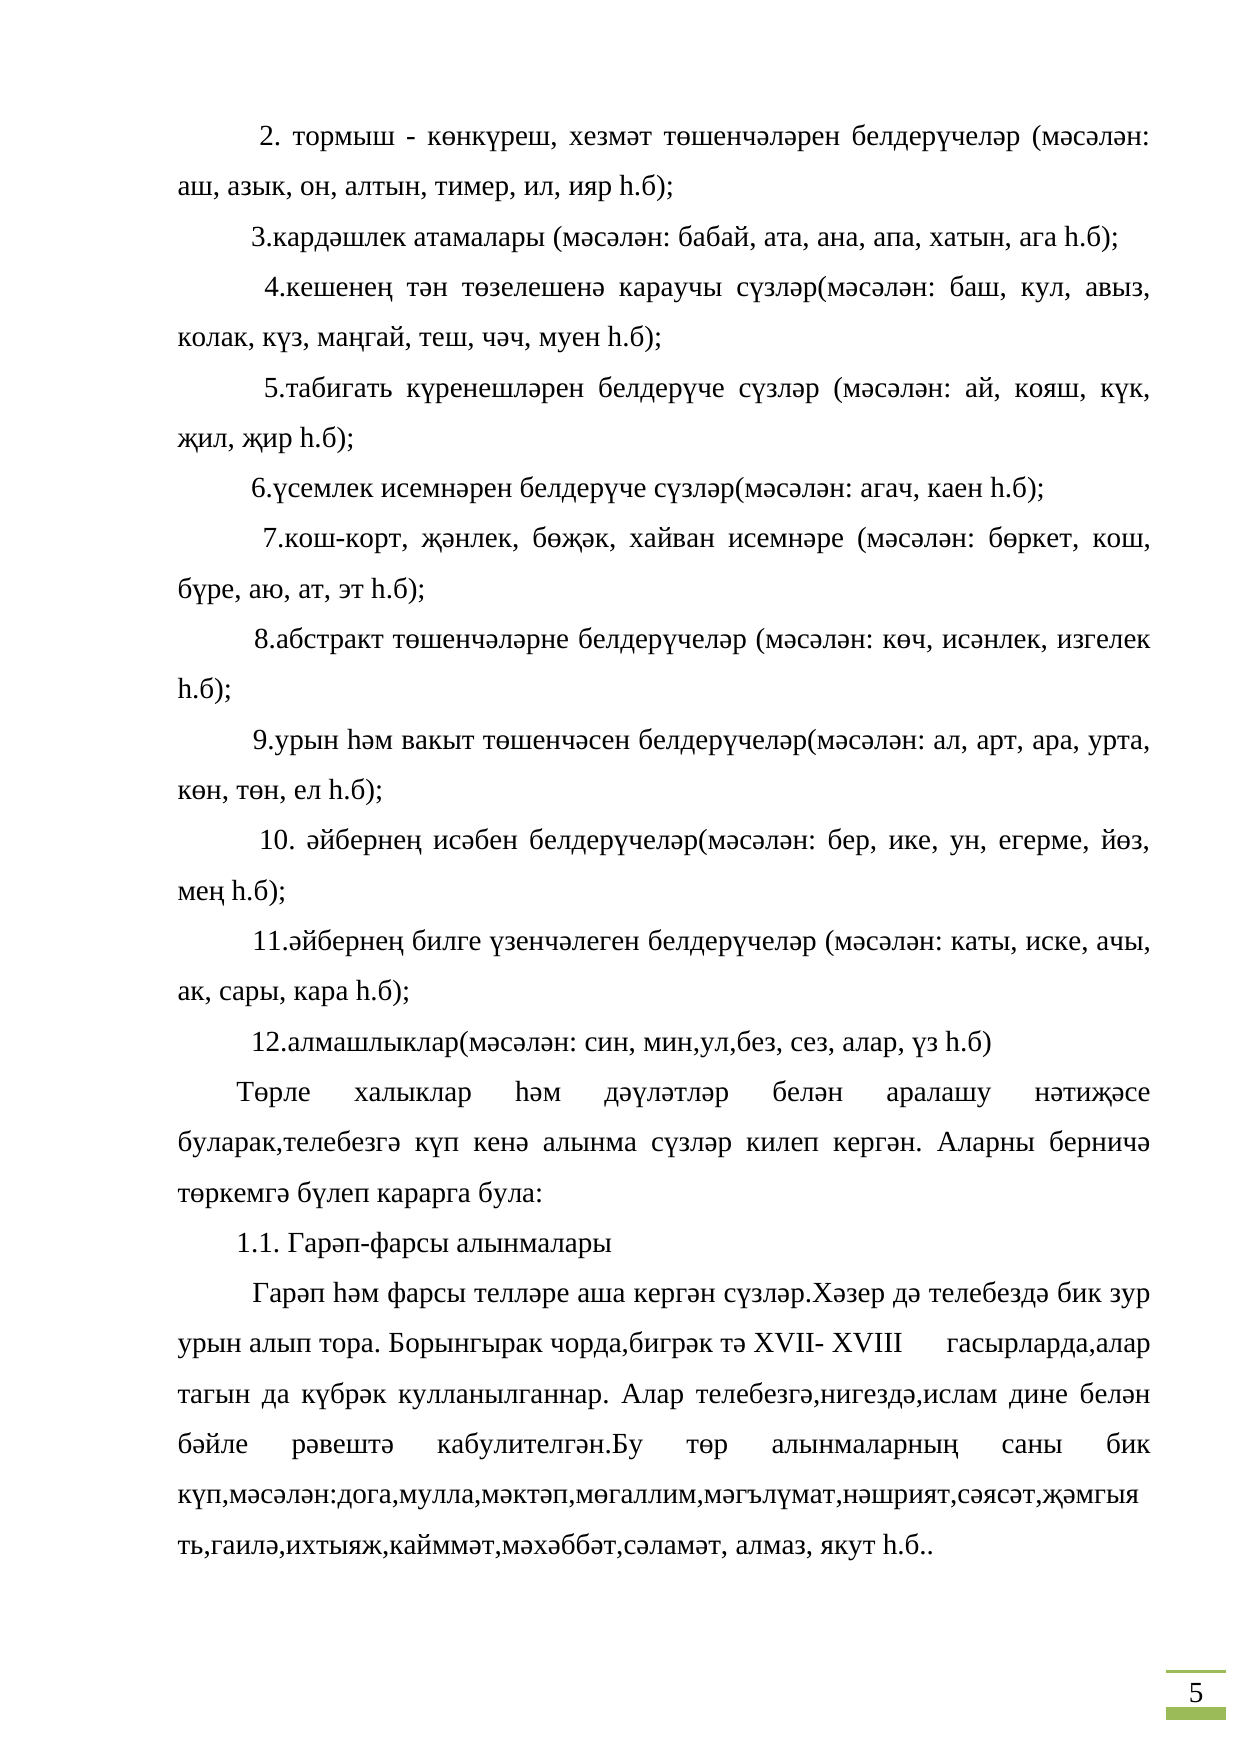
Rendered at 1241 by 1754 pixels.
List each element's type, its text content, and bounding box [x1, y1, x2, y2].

text 12.алмашлыклар(мәсәлән: син, мин,ул,без, сез, алар, үз һ.б) [177, 1024, 1152, 1057]
text 9.урын һәм вакыт төшенчәсен белдерүчеләр(мәсәлән: ал, арт, ара, урта, көн, төн, ел һ.б); [177, 722, 1152, 806]
text Гарәп һәм фарсы телләре аша кергән сүзләр.Хәзер дә телебездә бик зур урын алып тора. Борынгырак чорда,бигрәк тә ХVII- ХVIII гасырларда,алар тагын да күбрәк кулланылганнар. Алар телебезгә,нигездә,ислам дине белән бәйле рәвештә кабулителгән.Бу төр алынмаларның саны бик күп,мәсәлән:дога,мулла,мәктәп,мөгаллим,мәгълүмат,нәшрият,сәясәт,җәмгыять,гаилә,ихтыяж,кайммәт,мәхәббәт,сәламәт, алмаз, якут һ.б.. [177, 1275, 1152, 1560]
text 1.1. Гарәп-фарсы алынмалары [177, 1225, 1152, 1258]
text 8.абстракт төшенчәләрне белдерүчеләр (мәсәлән: көч, исәнлек, изгелек һ.б); [177, 621, 1152, 705]
text 11.әйбернең билге үзенчәлеген белдерүчеләр (мәсәлән: каты, иске, ачы, ак, сары, кара һ.б); [177, 923, 1152, 1007]
text Төрле халыклар һәм дәүләтләр белән аралашу нәтиҗәсе буларак,телебезгә күп кенә алынма сүзләр килеп кергән. Аларны берничә төркемгә бүлеп карарга була: [177, 1074, 1152, 1208]
text 4.кешенең тән төзелешенә караучы сүзләр(мәсәлән: баш, кул, авыз, колак, күз, маңгай, теш, чәч, муен һ.б); [177, 269, 1152, 353]
text 7.кош-корт, җәнлек, бөҗәк, хайван исемнәре (мәсәлән: бөркет, кош, бүре, аю, ат, эт һ.б); [177, 521, 1152, 604]
text 6.үсемлек исемнәрен белдерүче сүзләр(мәсәлән: агач, каен һ.б); [177, 470, 1152, 504]
text 2. тормыш - көнкүреш, хезмәт төшенчәләрен белдерүчеләр (мәсәлән: аш, азык, он, алтын, тимер, ил, ияр һ.б); [177, 118, 1152, 202]
text 5.табигать күренешләрен белдерүче сүзләр (мәсәлән: ай, кояш, күк, җил, җир һ.б); [177, 370, 1152, 453]
text 3.кардәшлек атамалары (мәсәлән: бабай, ата, ана, апа, хатын, ага һ.б); [177, 219, 1152, 252]
text 10. әйбернең исәбен белдерүчеләр(мәсәлән: бер, ике, ун, егерме, йөз, мең һ.б); [177, 822, 1152, 906]
